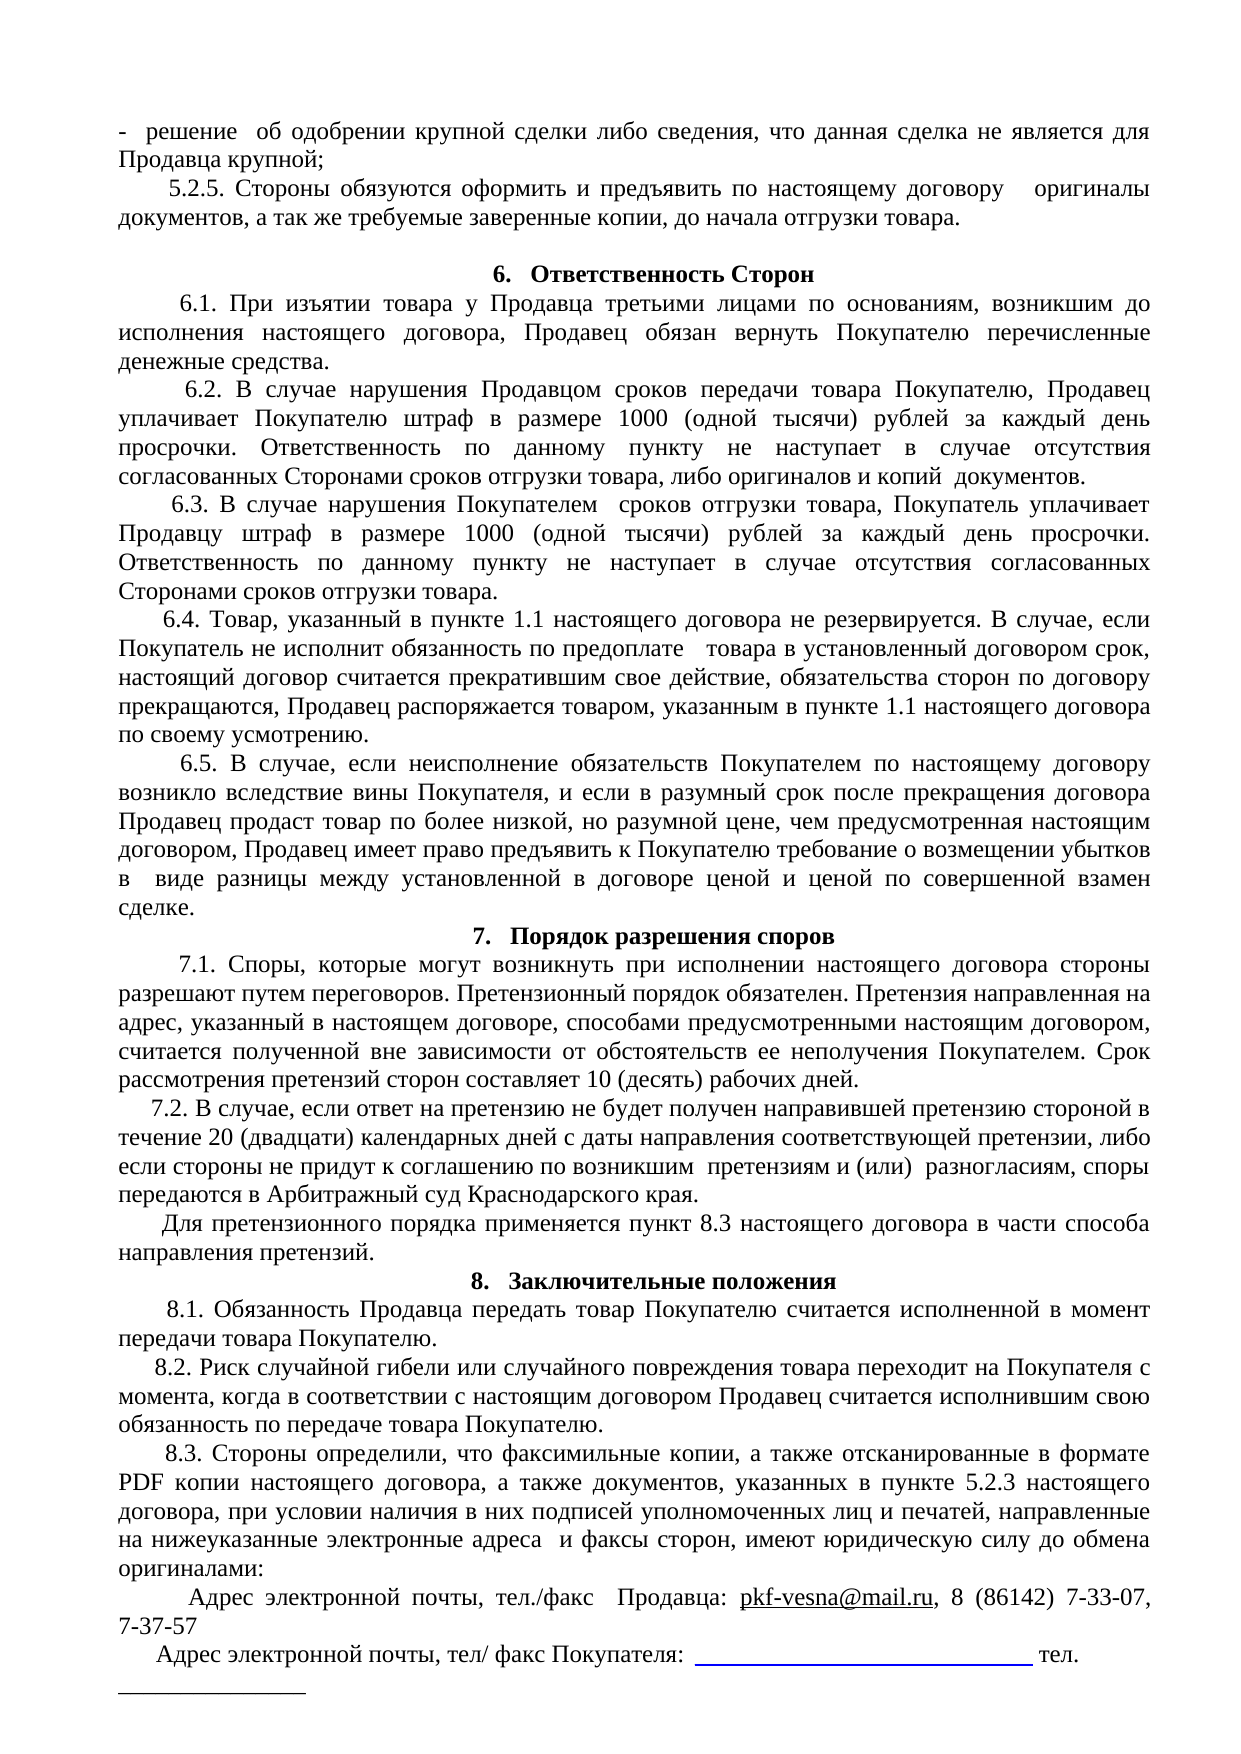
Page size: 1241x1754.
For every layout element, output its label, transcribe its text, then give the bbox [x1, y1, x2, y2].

text 6.5. В случае, если неисполнение обязательств Покупателем по настоящему договору возникло вследствие вины Покупателя, и если в разумный срок после прекращения договора Продавец продаст товар по более низкой, но разумной цене, чем предусмотренная настоящим договором, Продавец имеет право предъявить к Покупателю требование о возмещении убытков в виде разницы между установленной в договоре ценой и ценой по совершенной взамен сделке. [118, 748, 1152, 921]
list Порядок разрешения споров [156, 921, 1152, 949]
text Для претензионного порядка применяется пункт 8.3 настоящего договора в части способа направления претензий. [118, 1208, 1152, 1266]
text 7.2. В случае, если ответ на претензию не будет получен направившей претензию стороной в течение 20 (двадцати) календарных дней с даты направления соответствующей претензии, либо если стороны не придут к соглашению по возникшим претензиям и (или) разногласиям, споры передаются в Арбитражный суд Краснодарского края. [118, 1093, 1152, 1208]
text 8.3. Стороны определили, что факсимильные копии, а также отсканированные в формате PDF копии настоящего договора, а также документов, указанных в пункте 5.2.3 настоящего договора, при условии наличия в них подписей уполномоченных лиц и печатей, направленные на нижеуказанные электронные адреса и факсы сторон, имеют юридическую силу до обмена оригиналами: [118, 1438, 1152, 1582]
text Адрес электронной почты, тел/ факс Покупателя: ___________________________ тел. _______________ [118, 1639, 1152, 1697]
text 5.2.5. Стороны обязуются оформить и предъявить по настоящему договору оригиналы документов, а так же требуемые заверенные копии, до начала отгрузки товара. [118, 173, 1152, 231]
text 8.2. Риск случайной гибели или случайного повреждения товара переходит на Покупателя с момента, когда в соответствии с настоящим договором Продавец считается исполнившим свою обязанность по передаче товара Покупателю. [118, 1352, 1152, 1438]
list Ответственность Сторон [156, 259, 1152, 288]
text - решение об одобрении крупной сделки либо сведения, что данная сделка не является для Продавца крупной; [118, 116, 1152, 173]
text 6.1. При изъятии товара у Продавца третьими лицами по основаниям, возникшим до исполнения настоящего договора, Продавец обязан вернуть Покупателю перечисленные денежные средства. [118, 288, 1152, 374]
list Заключительные положения [156, 1266, 1152, 1294]
text Адрес электронной почты, тел./факс Продавца: pkf-vesna@mail.ru, 8 (86142) 7-33-07, 7-37-57 [118, 1582, 1152, 1639]
text 8.1. Обязанность Продавца передать товар Покупателю считается исполненной в момент передачи товара Покупателю. [118, 1294, 1152, 1352]
text 6.3. В случае нарушения Покупателем сроков отгрузки товара, Покупатель уплачивает Продавцу штраф в размере 1000 (одной тысячи) рублей за каждый день просрочки. Ответственность по данному пункту не наступает в случае отсутствия согласованных Сторонами сроков отгрузки товара. [118, 489, 1152, 604]
text 6.4. Товар, указанный в пункте 1.1 настоящего договора не резервируется. В случае, если Покупатель не исполнит обязанность по предоплате товара в установленный договором срок, настоящий договор считается прекратившим свое действие, обязательства сторон по договору прекращаются, Продавец распоряжается товаром, указанным в пункте 1.1 настоящего договора по своему усмотрению. [118, 604, 1152, 748]
text 6.2. В случае нарушения Продавцом сроков передачи товара Покупателю, Продавец уплачивает Покупателю штраф в размере 1000 (одной тысячи) рублей за каждый день просрочки. Ответственность по данному пункту не наступает в случае отсутствия согласованных Сторонами сроков отгрузки товара, либо оригиналов и копий документов. [118, 374, 1152, 489]
text 7.1. Споры, которые могут возникнуть при исполнении настоящего договора стороны разрешают путем переговоров. Претензионный порядок обязателен. Претензия направленная на адрес, указанный в настоящем договоре, способами предусмотренными настоящим договором, считается полученной вне зависимости от обстоятельств ее неполучения Покупателем. Срок рассмотрения претензий сторон составляет 10 (десять) рабочих дней. [118, 949, 1152, 1093]
